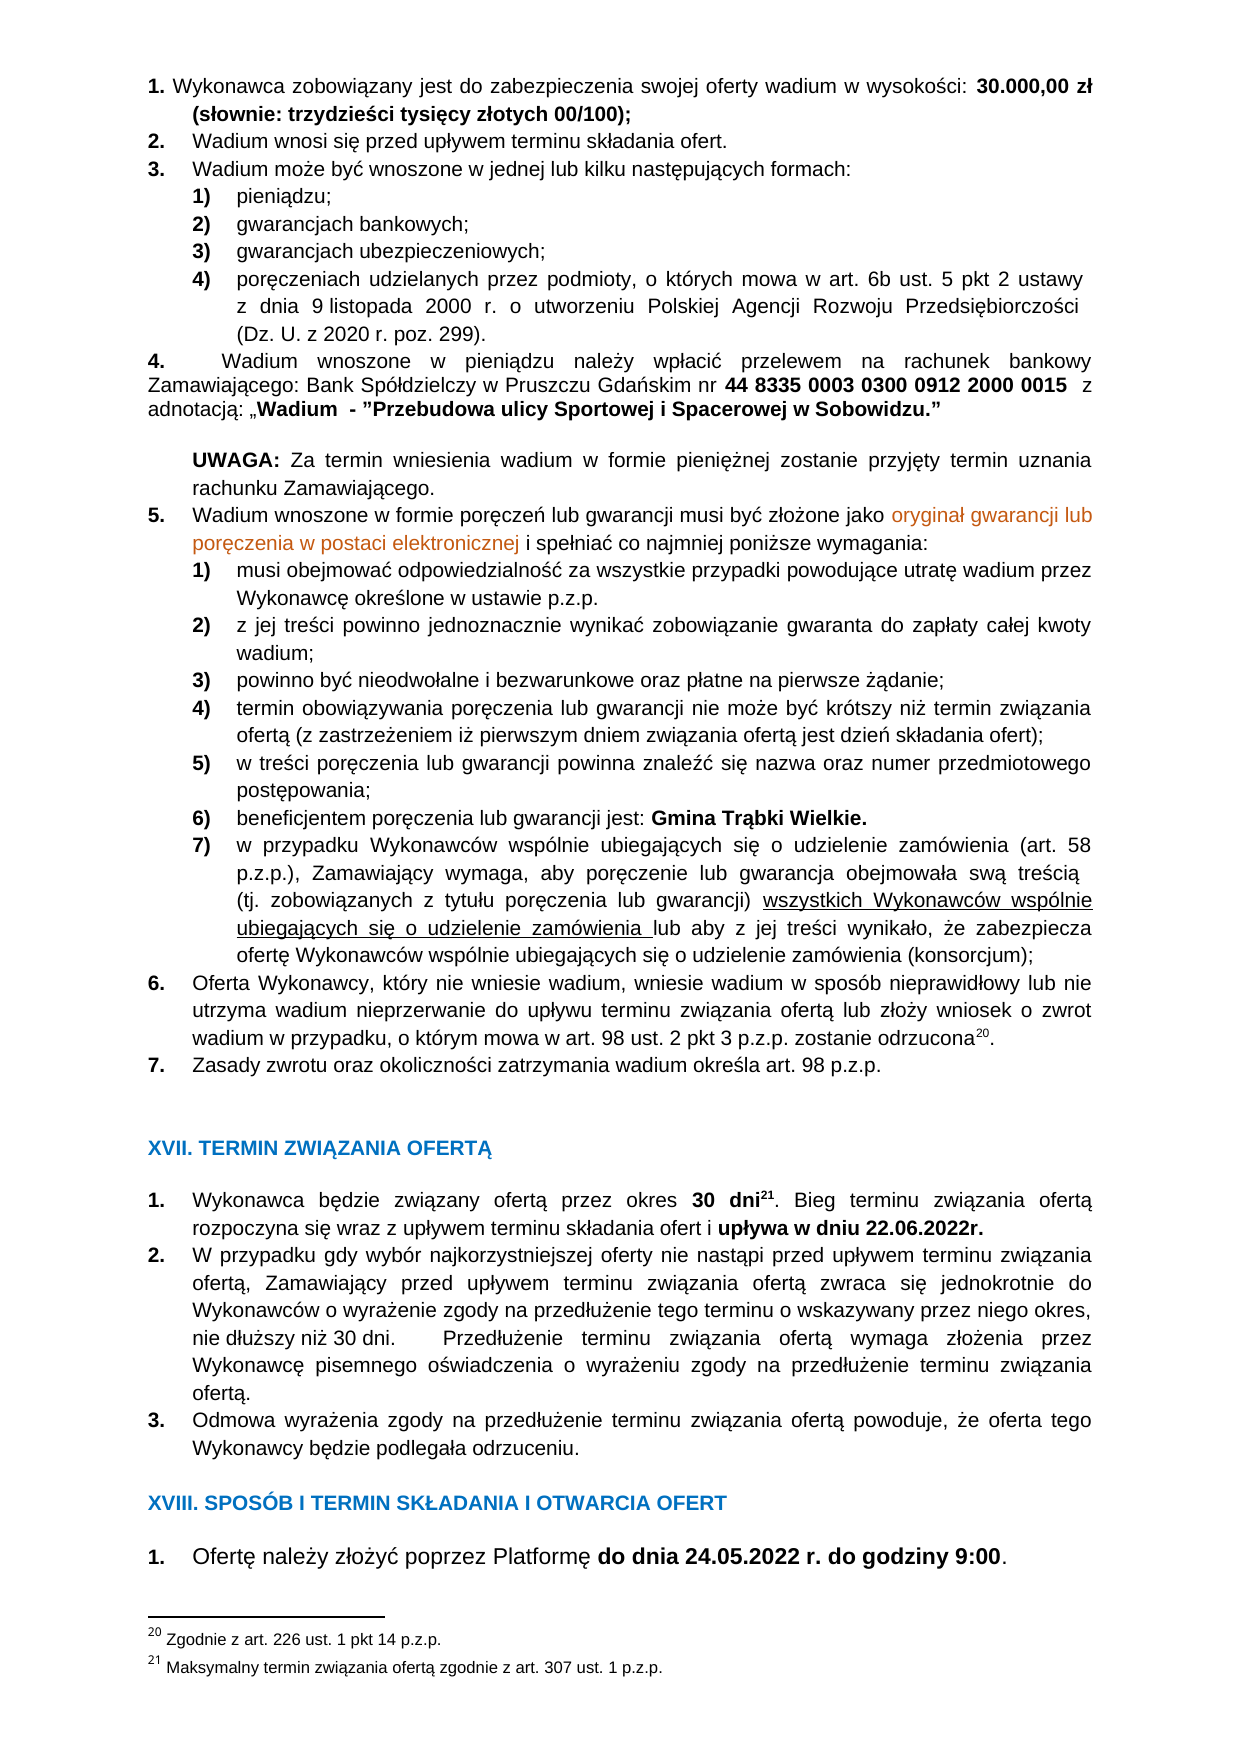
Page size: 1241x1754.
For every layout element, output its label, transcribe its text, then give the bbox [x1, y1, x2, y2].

text 1. Wykonawca zobowiązany jest do zabezpieczenia swojej oferty wadium w wysokości: 30.000,00 zł (słownie: trzydzieści tysięcy złotych 00/100); [148, 74, 1092, 125]
text 2. Wadium wnosi się przed upływem terminu składania ofert. [148, 129, 1092, 153]
text 5) w treści poręczenia lub gwarancji powinna znaleźć się nazwa oraz numer przedmiotowego postępowania; [192, 751, 1092, 802]
text 4) poręczeniach udzielanych przez podmioty, o których mowa w art. 6b ust. 5 pkt 2 ustawy z dnia 9 listopada 2000 r. o utworzeniu Polskiej Agencji Rozwoju Przedsiębiorczości (Dz. U. z 2020 r. poz. 299). [192, 266, 1092, 345]
text 3. Odmowa wyrażenia zgody na przedłużenie terminu związania ofertą powoduje, że oferta tego Wykonawcy będzie podlegała odrzuceniu. [148, 1408, 1092, 1460]
text UWAGA: Za termin wniesienia wadium w formie pieniężnej zostanie przyjęty termin uznania rachunku Zamawiającego. [192, 448, 1092, 500]
text 7) w przypadku Wykonawców wspólnie ubiegających się o udzielenie zamówienia (art. 58 p.z.p.), Zamawiający wymaga, aby poręczenie lub gwarancja obejmowała swą treścią (tj. zobowiązanych z tytułu poręczenia lub gwarancji) wszystkich Wykonawców wspólnie ubiegających się o udzielenie zamówienia lub aby z jej treści wynikało, że zabezpiecza ofertę Wykonawców wspólnie ubiegających się o udzielenie zamówienia (konsorcjum); [192, 833, 1092, 967]
text XVIII. SPOSÓB I TERMIN SKŁADANIA I OTWARCIA OFERT [148, 1491, 1092, 1515]
text XVII. TERMIN ZWIĄZANIA OFERTĄ [148, 1136, 1092, 1160]
text 1. Ofertę należy złożyć poprzez Platformę do dnia 24.05.2022 r. do godziny 9:00. [148, 1543, 1092, 1569]
text 3. Wadium może być wnoszone w jednej lub kilku następujących formach: [148, 156, 1092, 180]
text 2) z jej treści powinno jednoznacznie wynikać zobowiązanie gwaranta do zapłaty całej kwoty wadium; [192, 613, 1092, 665]
text 4) termin obowiązywania poręczenia lub gwarancji nie może być krótszy niż termin związania ofertą (z zastrzeżeniem iż pierwszym dniem związania ofertą jest dzień składania ofert); [192, 696, 1092, 747]
text 7. Zasady zwrotu oraz okoliczności zatrzymania wadium określa art. 98 p.z.p. [148, 1053, 1092, 1077]
text 4. Wadium wnoszone w pieniądzu należy wpłacić przelewem na rachunek bankowy Zamawiającego: Bank Spółdzielczy w Pruszczu Gdańskim nr 44 8335 0003 0300 0912 2000 0015 z adnotacją: „Wadium - ”Przebudowa ulicy Sportowej i Spacerowej w Sobowidzu.” [148, 349, 1092, 421]
text 1) musi obejmować odpowiedzialność za wszystkie przypadki powodujące utratę wadium przez Wykonawcę określone w ustawie p.z.p. [192, 558, 1092, 610]
text 2) gwarancjach bankowych; [192, 211, 1092, 235]
text 2. W przypadku gdy wybór najkorzystniejszej oferty nie nastąpi przed upływem terminu związania ofertą, Zamawiający przed upływem terminu związania ofertą zwraca się jednokrotnie do Wykonawców o wyrażenie zgody na przedłużenie tego terminu o wskazywany przez niego okres, nie dłuższy niż 30 dni. Przedłużenie terminu związania ofertą wymaga złożenia przez Wykonawcę pisemnego oświadczenia o wyrażeniu zgody na przedłużenie terminu związania ofertą. [148, 1243, 1092, 1405]
text 6. Oferta Wykonawcy, który nie wniesie wadium, wniesie wadium w sposób nieprawidłowy lub nie utrzyma wadium nieprzerwanie do upływu terminu związania ofertą lub złoży wniosek o zwrot wadium w przypadku, o którym mowa w art. 98 ust. 2 pkt 3 p.z.p. zostanie odrzucona. [148, 971, 1092, 1050]
text 6) beneficjentem poręczenia lub gwarancji jest: Gmina Trąbki Wielkie. [192, 806, 1092, 830]
text 1. Wykonawca będzie związany ofertą przez okres 30 dni. Bieg terminu związania ofertą rozpoczyna się wraz z upływem terminu składania ofert i upływa w dniu 22.06.2022r. [148, 1188, 1092, 1240]
text 3) gwarancjach ubezpieczeniowych; [192, 239, 1092, 263]
text 1) pieniądzu; [192, 184, 1092, 208]
text 3) powinno być nieodwołalne i bezwarunkowe oraz płatne na pierwsze żądanie; [192, 668, 1092, 692]
text 5. Wadium wnoszone w formie poręczeń lub gwarancji musi być złożone jako oryginał gwarancji lub poręczenia w postaci elektronicznej i spełniać co najmniej poniższe wymagania: [148, 503, 1092, 555]
